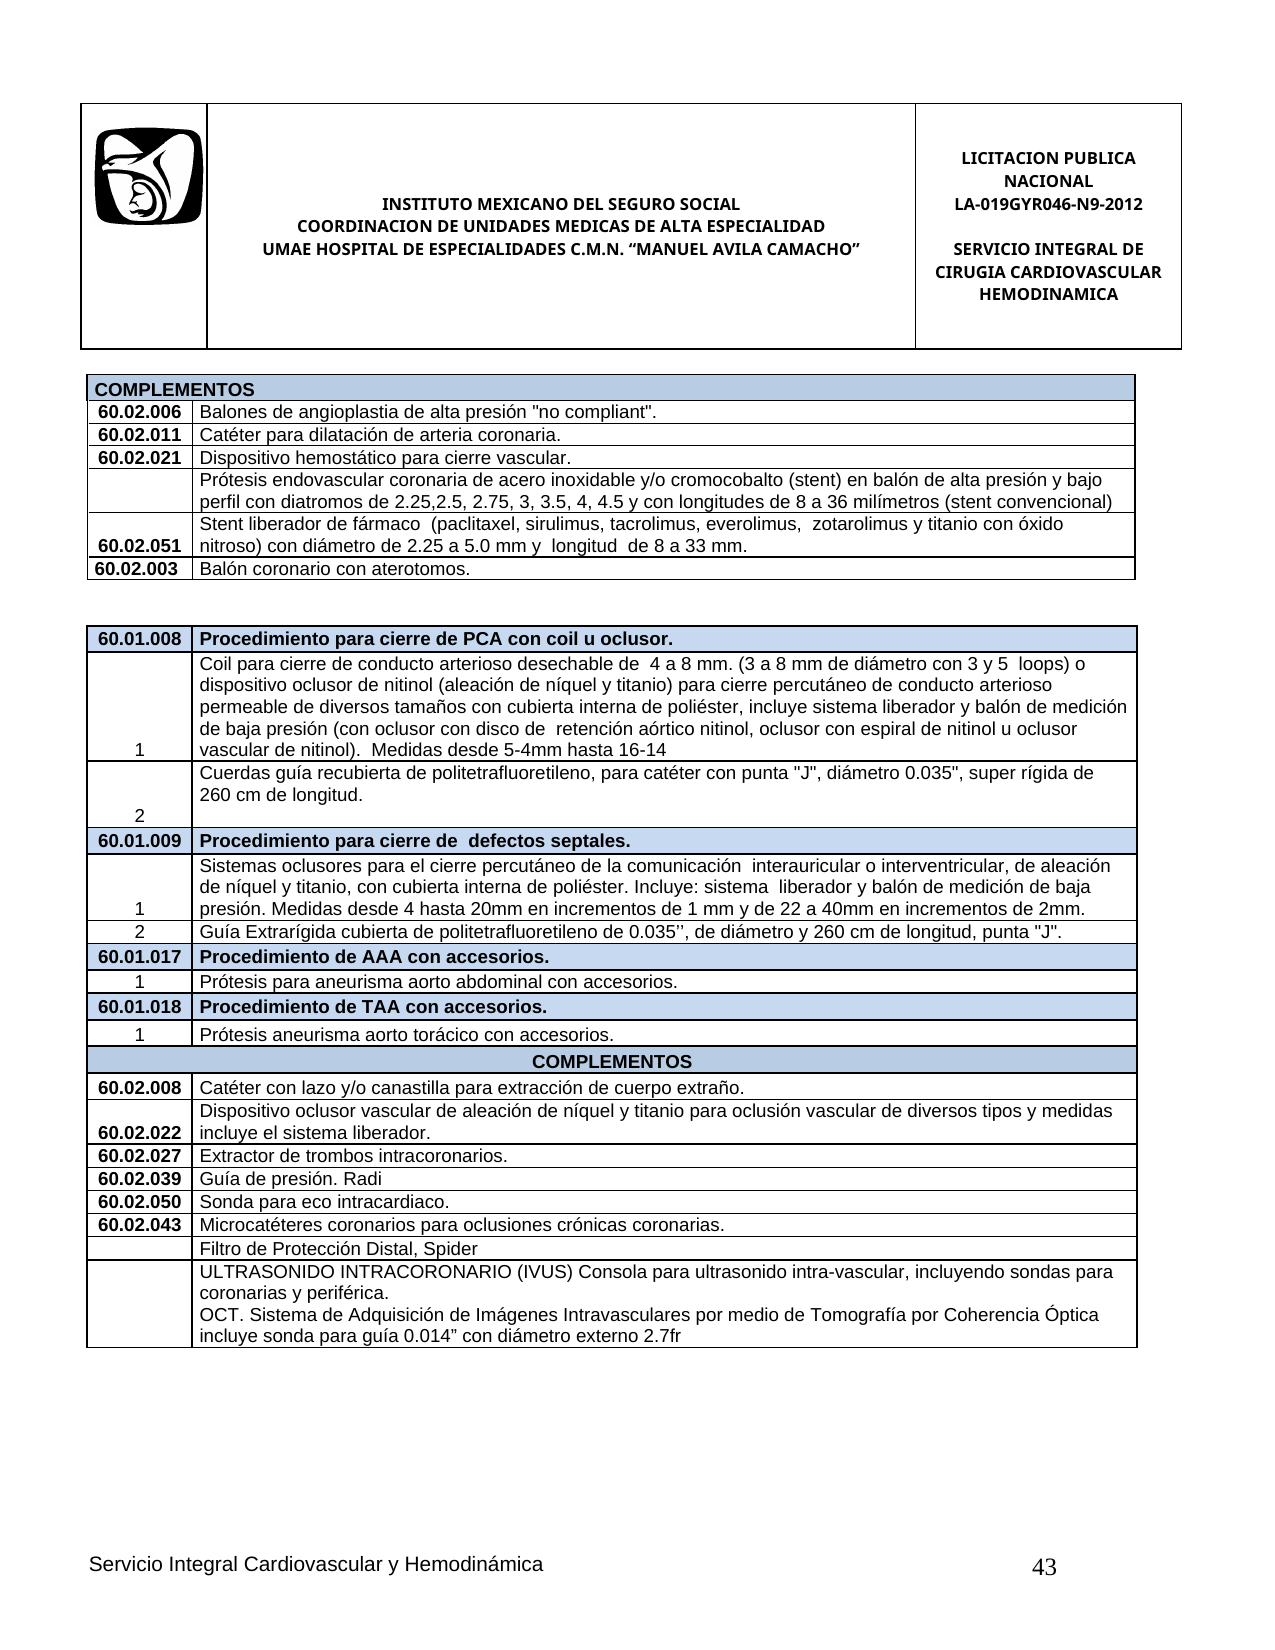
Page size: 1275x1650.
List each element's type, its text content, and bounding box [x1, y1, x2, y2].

picture [91, 127, 206, 227]
table_cell [88, 1237, 191, 1259]
table_cell 1 [88, 653, 191, 760]
table_cell COMPLEMENTOS [88, 1047, 1136, 1072]
table_cell 60.02.039 [88, 1168, 191, 1189]
table_cell 60.02.003 [88, 557, 192, 579]
table_cell Guía de presión. Radi [193, 1168, 1136, 1189]
table_cell Prótesis para aneurisma aorto abdominal con accesorios. [193, 971, 1136, 992]
table_cell 60.02.050 [88, 1191, 191, 1213]
table_cell Catéter con lazo y/o canastilla para extracción de cuerpo extraño. [193, 1074, 1136, 1098]
table_cell Prótesis endovascular coronaria de acero inoxidable y/o cromocobalto (stent) en balón de alta presión y bajo perfil con diatromos de 2.25,2.5, 2.75, 3, 3.5, 4, 4.5 y con longitudes de (stent convencional) [193, 469, 1134, 512]
table_cell Prótesis aneurisma aorto torácico con accesorios. [193, 1021, 1136, 1045]
table_cell Sonda para eco intracardiaco. [193, 1191, 1136, 1213]
table_cell 60.02.043 [88, 1214, 191, 1236]
table_cell 60.02.051 [88, 513, 192, 556]
table_cell Balones de angioplastia de alta presión "no compliant". [193, 401, 1134, 423]
table_cell 60.02.011 [88, 424, 192, 445]
table_cell 1 [88, 971, 191, 992]
table_cell 60.02.008 [88, 1074, 191, 1098]
table_cell Microcatéteres coronarios para oclusiones crónicas coronarias. [193, 1214, 1136, 1236]
table_cell Catéter para dilatación de arteria coronaria. [193, 424, 1134, 445]
table_cell Guía Extrarígida cubierta de politetrafluoretileno de 0.035’’, de diámetro y de longitud, punta "J". [193, 921, 1136, 943]
table_cell 60.01.017 [88, 944, 191, 969]
table_cell Procedimiento de TAA con accesorios. [193, 994, 1136, 1019]
table_cell 60.02.006 [88, 401, 192, 423]
table_cell Coil para cierre de conducto arterioso desechable de . ( de diámetro con 3 y 5 loops) o dispositivo oclusor de nitinol (aleación de níquel y titanio) para cierre percutáneo de conducto arterioso permeable de diversos tamaños con cubierta interna de poliéster, incluye sistema liberador y balón de medición de baja presión (con oclusor con disco de retención aórtico nitinol, oclusor con espiral de nitinol u oclusor vascular de nitinol). Medidas desde 5-4mm hasta 16-14 [193, 653, 1136, 760]
table_cell Procedimiento de AAA con accesorios. [193, 944, 1136, 969]
table_cell 60.01.009 [88, 828, 191, 853]
table_cell [88, 1261, 191, 1347]
table_header 60.01.008 [88, 627, 191, 651]
table_cell Extractor de trombos intracoronarios. [193, 1145, 1136, 1166]
table_cell COMPLEMENTOS [88, 375, 1134, 400]
table_cell Dispositivo hemostático para cierre vascular. [193, 446, 1134, 468]
table_cell [88, 469, 192, 512]
table_cell 60.02.021 [88, 446, 192, 468]
table_cell 60.02.022 [88, 1100, 191, 1143]
table_cell Procedimiento para cierre de defectos septales. [193, 828, 1136, 853]
table_cell 2 [88, 762, 191, 827]
table_cell 2 [88, 921, 191, 943]
table_cell Filtro de Protección Distal, Spider [193, 1237, 1136, 1259]
table_cell Balón coronario con aterotomos. [193, 558, 1134, 579]
table_cell Dispositivo oclusor vascular de aleación de níquel y titanio para oclusión vascular de diversos tipos y medidas incluye el sistema liberador. [193, 1100, 1136, 1143]
table_cell Sistemas oclusores para el cierre percutáneo de la comunicación interauricular o interventricular, de aleación de níquel y titanio, con cubierta interna de poliéster. Incluye: sistema liberador y balón de medición de baja presión. Medidas desde 4 hasta 20mm en incrementos de y de 40mm en incrementos de 2mm. [193, 855, 1136, 919]
table_cell ULTRASONIDO INTRACORONARIO (IVUS) Consola para ultrasonido intra-vascular, incluyendo sondas para coronarias y periférica. OCT. Sistema de Adquisición de Imágenes Intravasculares por medio de Tomografía por Coherencia Óptica incluye sonda para guía 0.014” con diámetro externo 2.7fr [193, 1261, 1136, 1347]
table_cell 1 [88, 855, 191, 919]
table_cell Stent liberador de fármaco (paclitaxel, sirulimus, tacrolimus, everolimus, zotarolimus y titanio con óxido nitroso) con diámetro de y longitud de . [193, 513, 1134, 556]
table_cell 60.01.018 [88, 994, 191, 1019]
table_cell Cuerdas guía recubierta de politetrafluoretileno, para catéter con punta "J", diámetro 0.035", super rígida de de longitud. [193, 762, 1136, 827]
table_cell 1 [88, 1021, 191, 1045]
table_header Procedimiento para cierre de PCA con coil u oclusor. [193, 627, 1136, 651]
table_cell 60.02.027 [88, 1145, 191, 1166]
